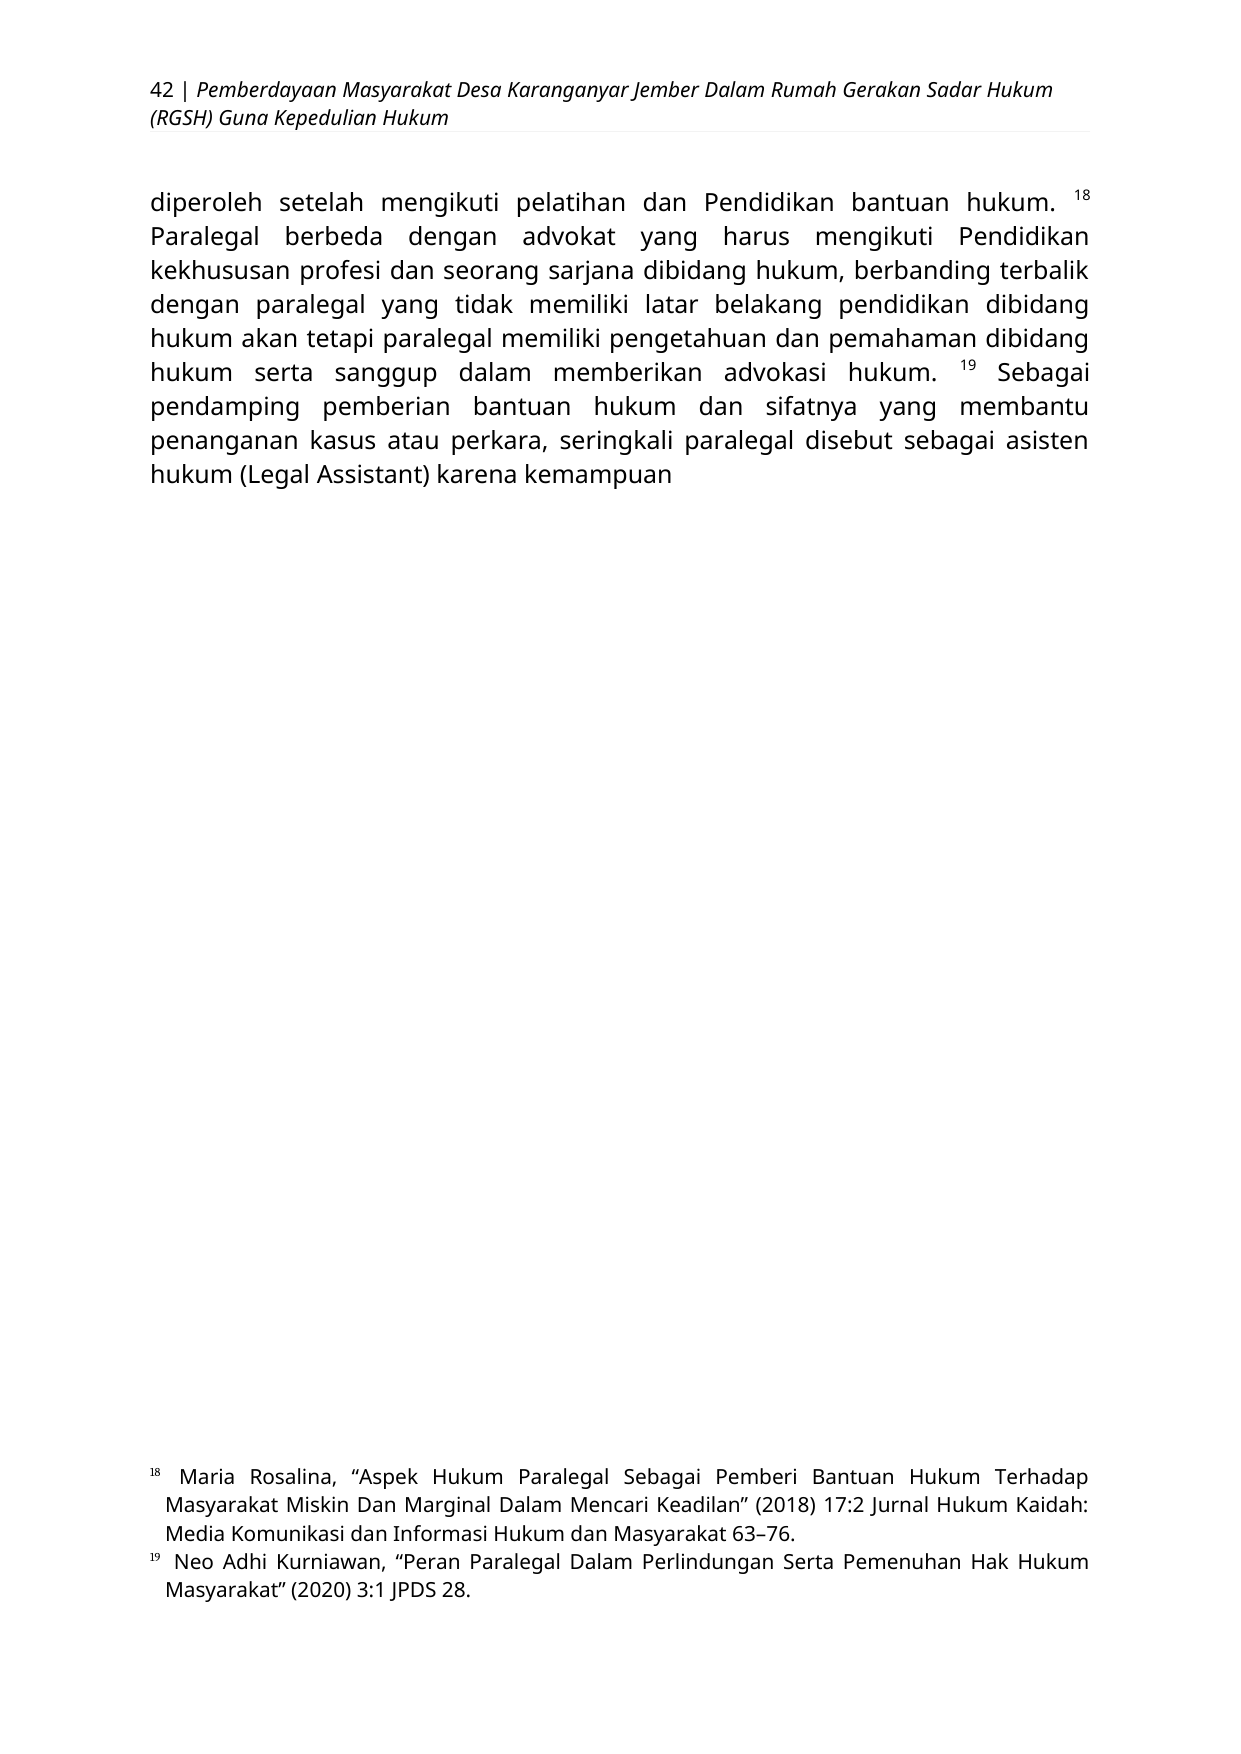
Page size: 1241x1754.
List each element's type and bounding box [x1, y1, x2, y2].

text [150, 184, 1090, 491]
